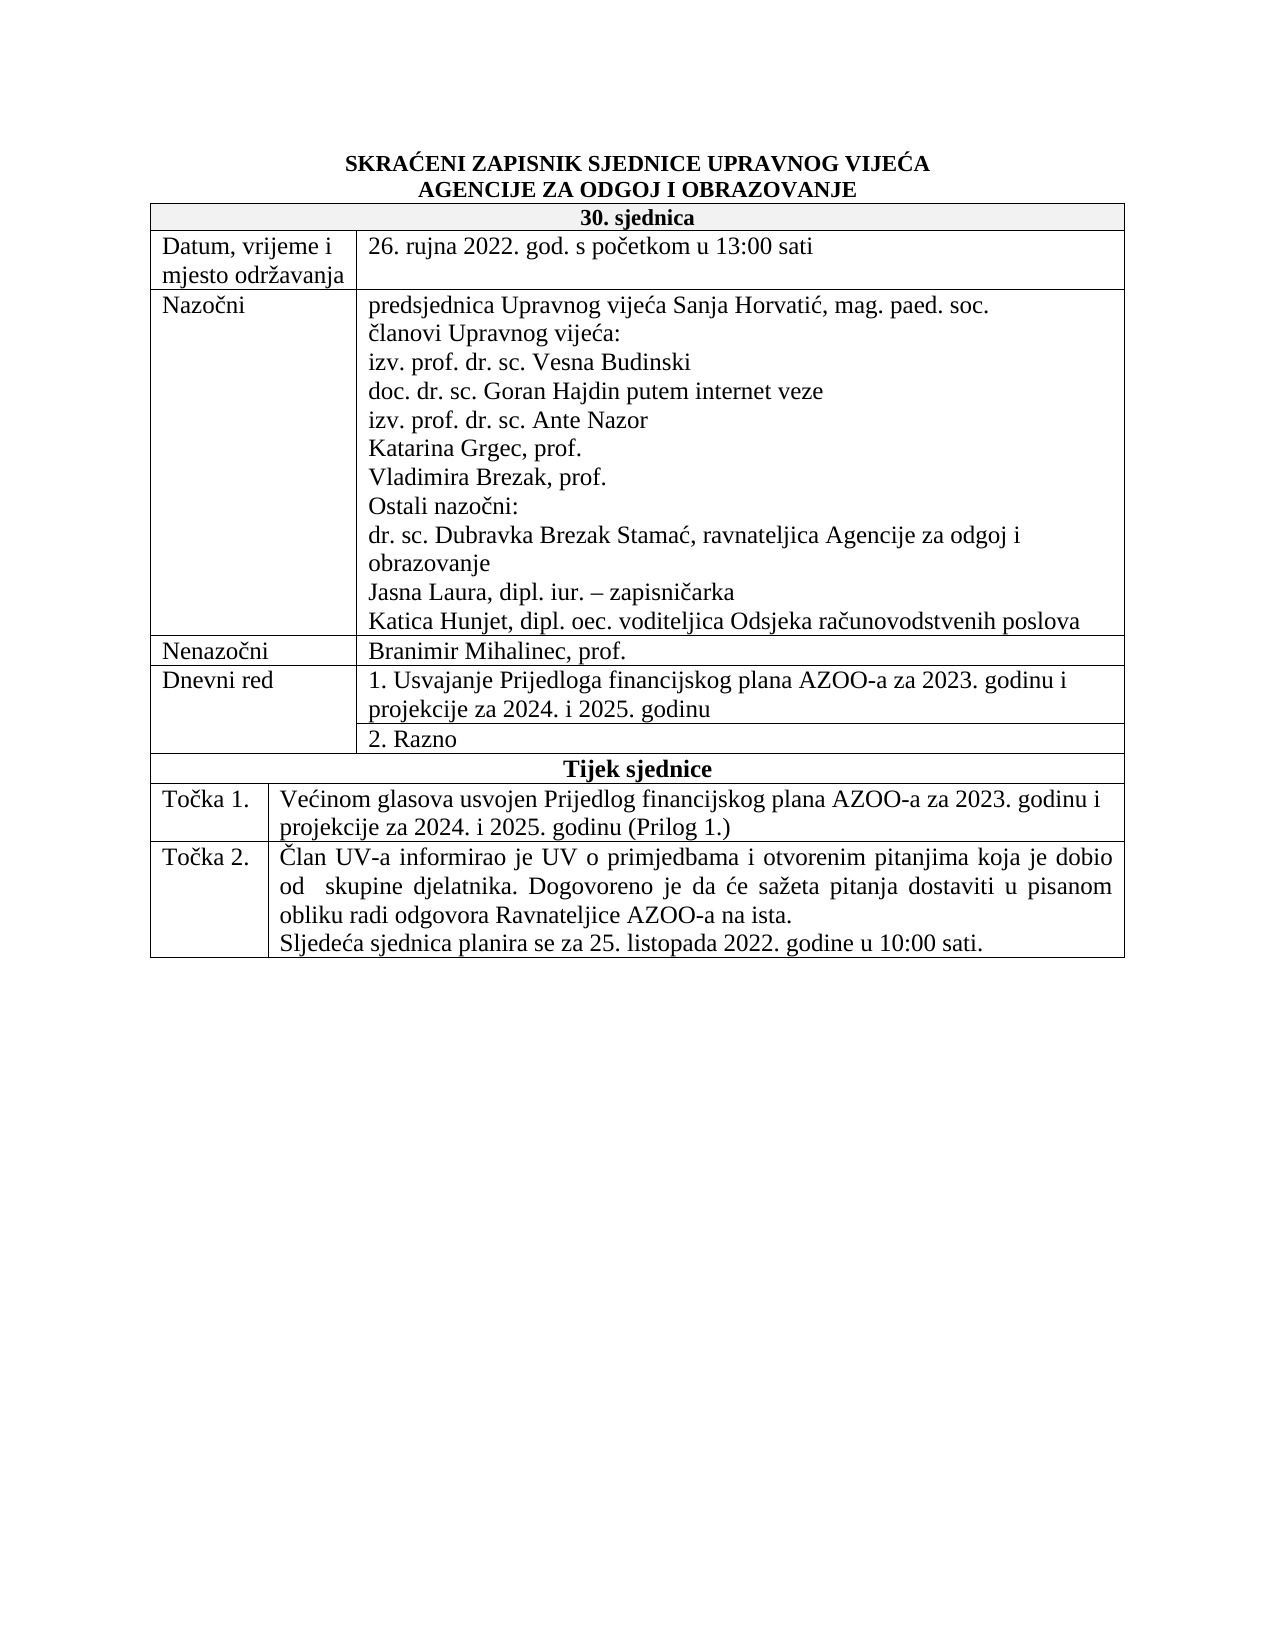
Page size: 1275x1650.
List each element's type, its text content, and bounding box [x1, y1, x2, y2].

table_cell Branimir Mihalinec, prof. [357, 636, 1124, 664]
table_cell 2. Razno [357, 724, 1124, 753]
table_cell Član UV-a informirao je UV o primjedbama i otvorenim pitanjima koja je dobio od skupine djelatnika. Dogovoreno je da će sažeta pitanja dostaviti u pisanom obliku radi odgovora Ravnateljice AZOO-a na ista. Sljedeća sjednica planira se za 25. listopada 2022. godine u 10:00 sati. [269, 842, 1124, 957]
table_cell Tijek sjednice [151, 754, 1124, 783]
text AGENCIJE ZA ODGOJ I OBRAZOVANJE [150, 176, 1125, 203]
table_cell Dnevni red [151, 666, 356, 753]
table_cell Datum, vrijeme i mjesto održavanja [151, 231, 356, 289]
table_cell Nazočni [151, 290, 356, 635]
table_cell Nenazočni [151, 636, 356, 664]
table_header 30. sjednica [151, 204, 1124, 230]
table_cell Točka 1. [151, 784, 268, 841]
table_cell 1. Usvajanje Prijedloga financijskog plana AZOO-a za 2023. godinu i projekcije za 2024. i 2025. godinu [357, 666, 1124, 723]
table_cell Točka 2. [151, 842, 268, 957]
text SKRAĆENI ZAPISNIK SJEDNICE UPRAVNOG VIJEĆA [150, 150, 1125, 176]
table_cell Većinom glasova usvojen Prijedlog financijskog plana AZOO-a za 2023. godinu i projekcije za 2024. i 2025. godinu (Prilog 1.) [269, 784, 1124, 841]
table_cell predsjednica Upravnog vijeća Sanja Horvatić, mag. paed. soc. članovi Upravnog vijeća: izv. prof. dr. sc. Vesna Budinski doc. dr. sc. Goran Hajdin putem internet veze izv. prof. dr. sc. Ante Nazor Katarina Grgec, prof. Vladimira Brezak, prof. Ostali nazočni: dr. sc. Dubravka Brezak Stamać, ravnateljica Agencije za odgoj i obrazovanje Jasna Laura, dipl. iur. – zapisničarka Katica Hunjet, dipl. oec. voditeljica Odsjeka računovodstvenih poslova [357, 290, 1124, 635]
table_cell 26. rujna 2022. god. s početkom u 13:00 sati [357, 231, 1124, 289]
